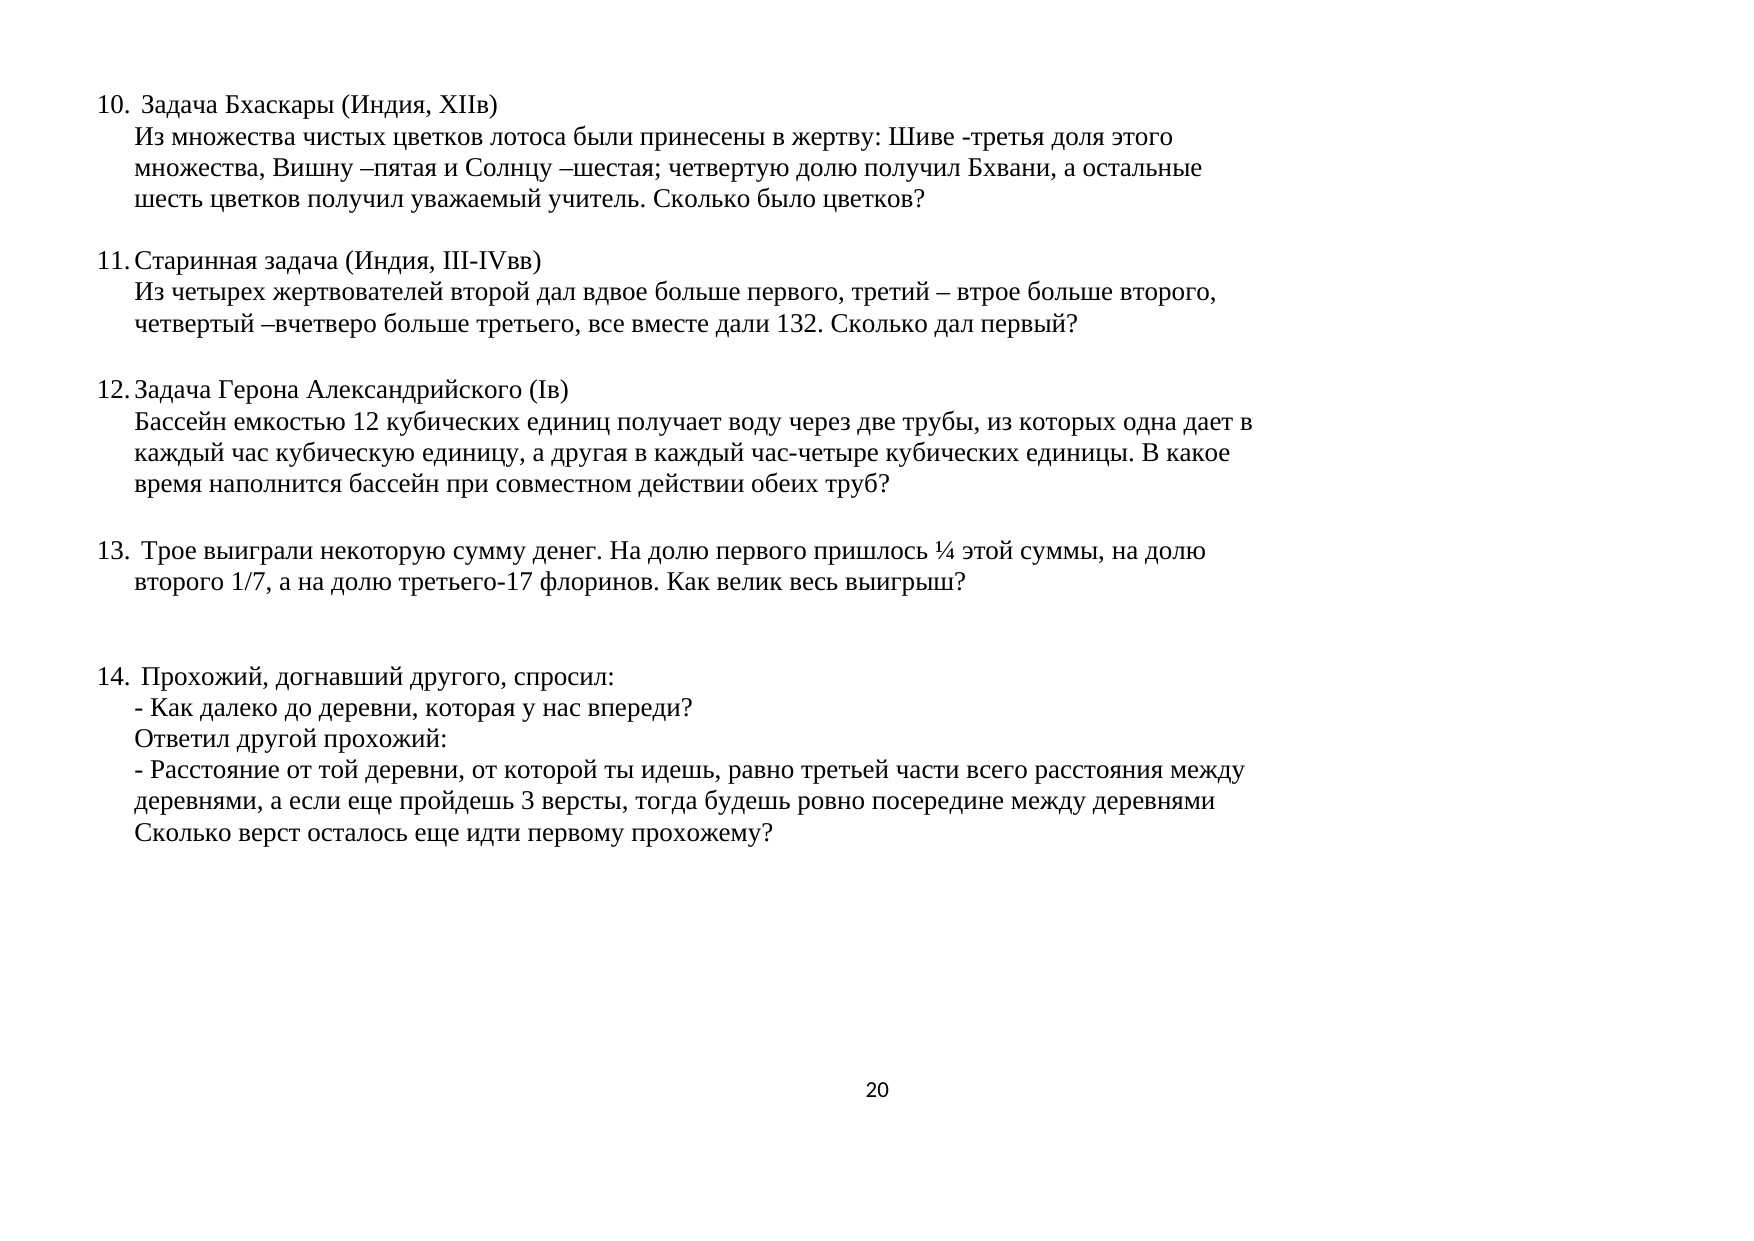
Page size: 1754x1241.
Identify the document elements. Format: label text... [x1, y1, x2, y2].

list Из множества чистых цветков лотоса были принесены в жертву: Шиве -третья доля этого множества, Вишну –пятая и Солнцу –шестая; четвертую долю получил Бхвани, а остальные шесть цветков получил уважаемый учитель. Сколько было цветков? [134, 120, 1273, 213]
list Задача Герона Александрийского (Iв) Бассейн емкостью 12 кубических единиц получает воду через две трубы, из которых одна дает в каждый час кубическую единицу, а другая в каждый час-четыре кубических единицы. В какое время наполнится бассейн при совместном действии обеих труб? [97, 373, 1273, 498]
list Прохожий, догнавший другого, спросил: - Как далеко до деревни, которая у нас впереди? Ответил другой прохожий: - Расстояние от той деревни, от которой ты идешь, равно третьей части всего расстояния между деревнями, а если еще пройдешь 3 версты, тогда будешь ровно посередине между деревнями Сколько верст осталось еще идти первому прохожему? [97, 660, 1273, 847]
list Трое выиграли некоторую сумму денег. На долю первого пришлось ¼ этой суммы, на долю второго 1/7, а на долю третьего-17 флоринов. Как велик весь выигрыш? [97, 534, 1273, 624]
list Старинная задача (Индия, III-IVвв) Из четырех жертвователей второй дал вдвое больше первого, третий – втрое больше второго, четвертый –вчетверо больше третьего, все вместе дали 132. Сколько дал первый? [97, 244, 1273, 338]
list Задача Бхаскары (Индия, XIIв) [97, 89, 1273, 120]
